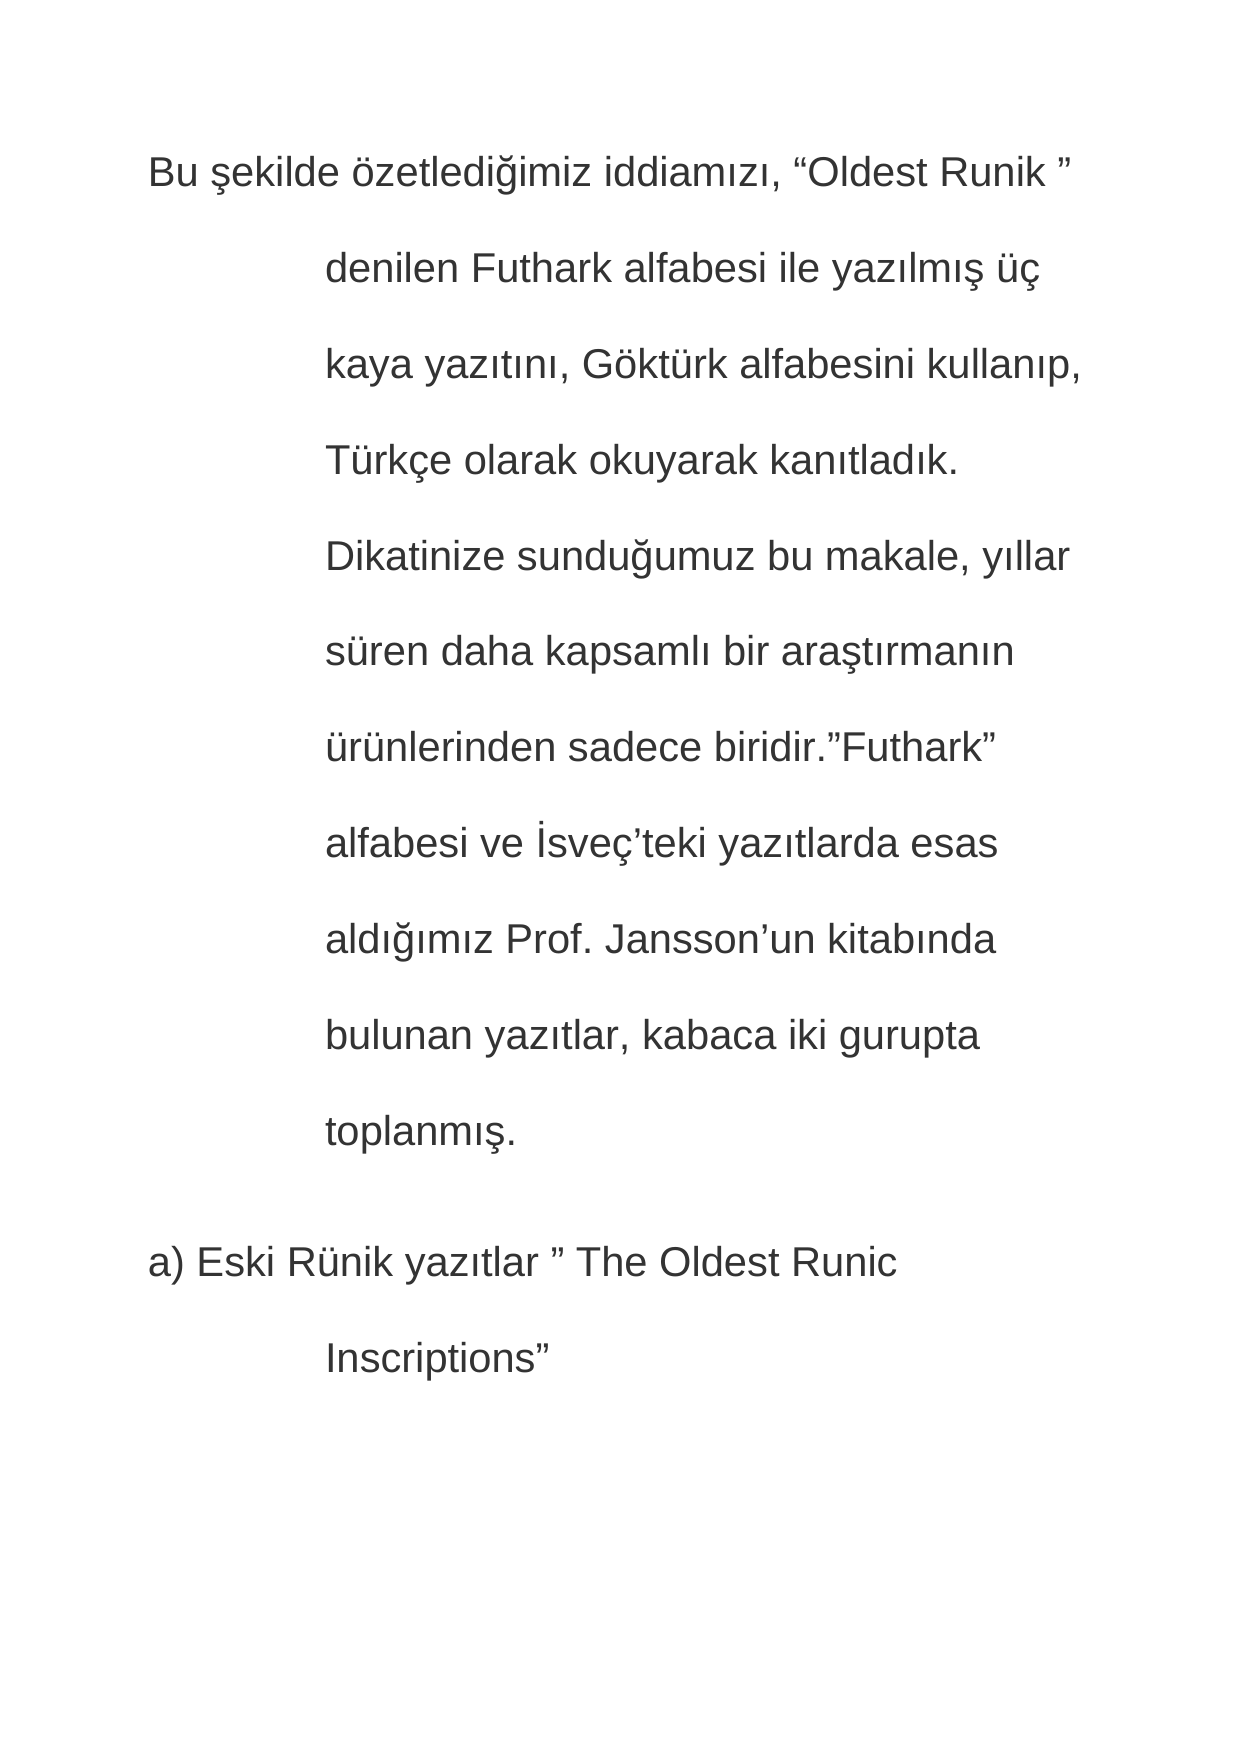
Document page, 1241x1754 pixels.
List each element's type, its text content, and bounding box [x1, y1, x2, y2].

text a) Eski Rünik yazıtlar ” The Oldest Runic Inscriptions” [148, 1238, 1093, 1381]
text Bu şekilde özetlediğimiz iddiamızı, “Oldest Runik ” denilen Futhark alfabesi ile yazılmış üç kaya yazıtını, Göktürk alfabesini kullanıp, Türkçe olarak okuyarak kanıtladık. Dikatinize sunduğumuz bu makale, yıllar süren daha kapsamlı bir araştırmanın ürünlerinden sadece biridir.”Futhark” alfabesi ve İsveç’teki yazıtlarda esas aldığımız Prof. Jansson’un kitabında bulunan yazıtlar, kabaca iki gurupta toplanmış. [148, 148, 1093, 1154]
